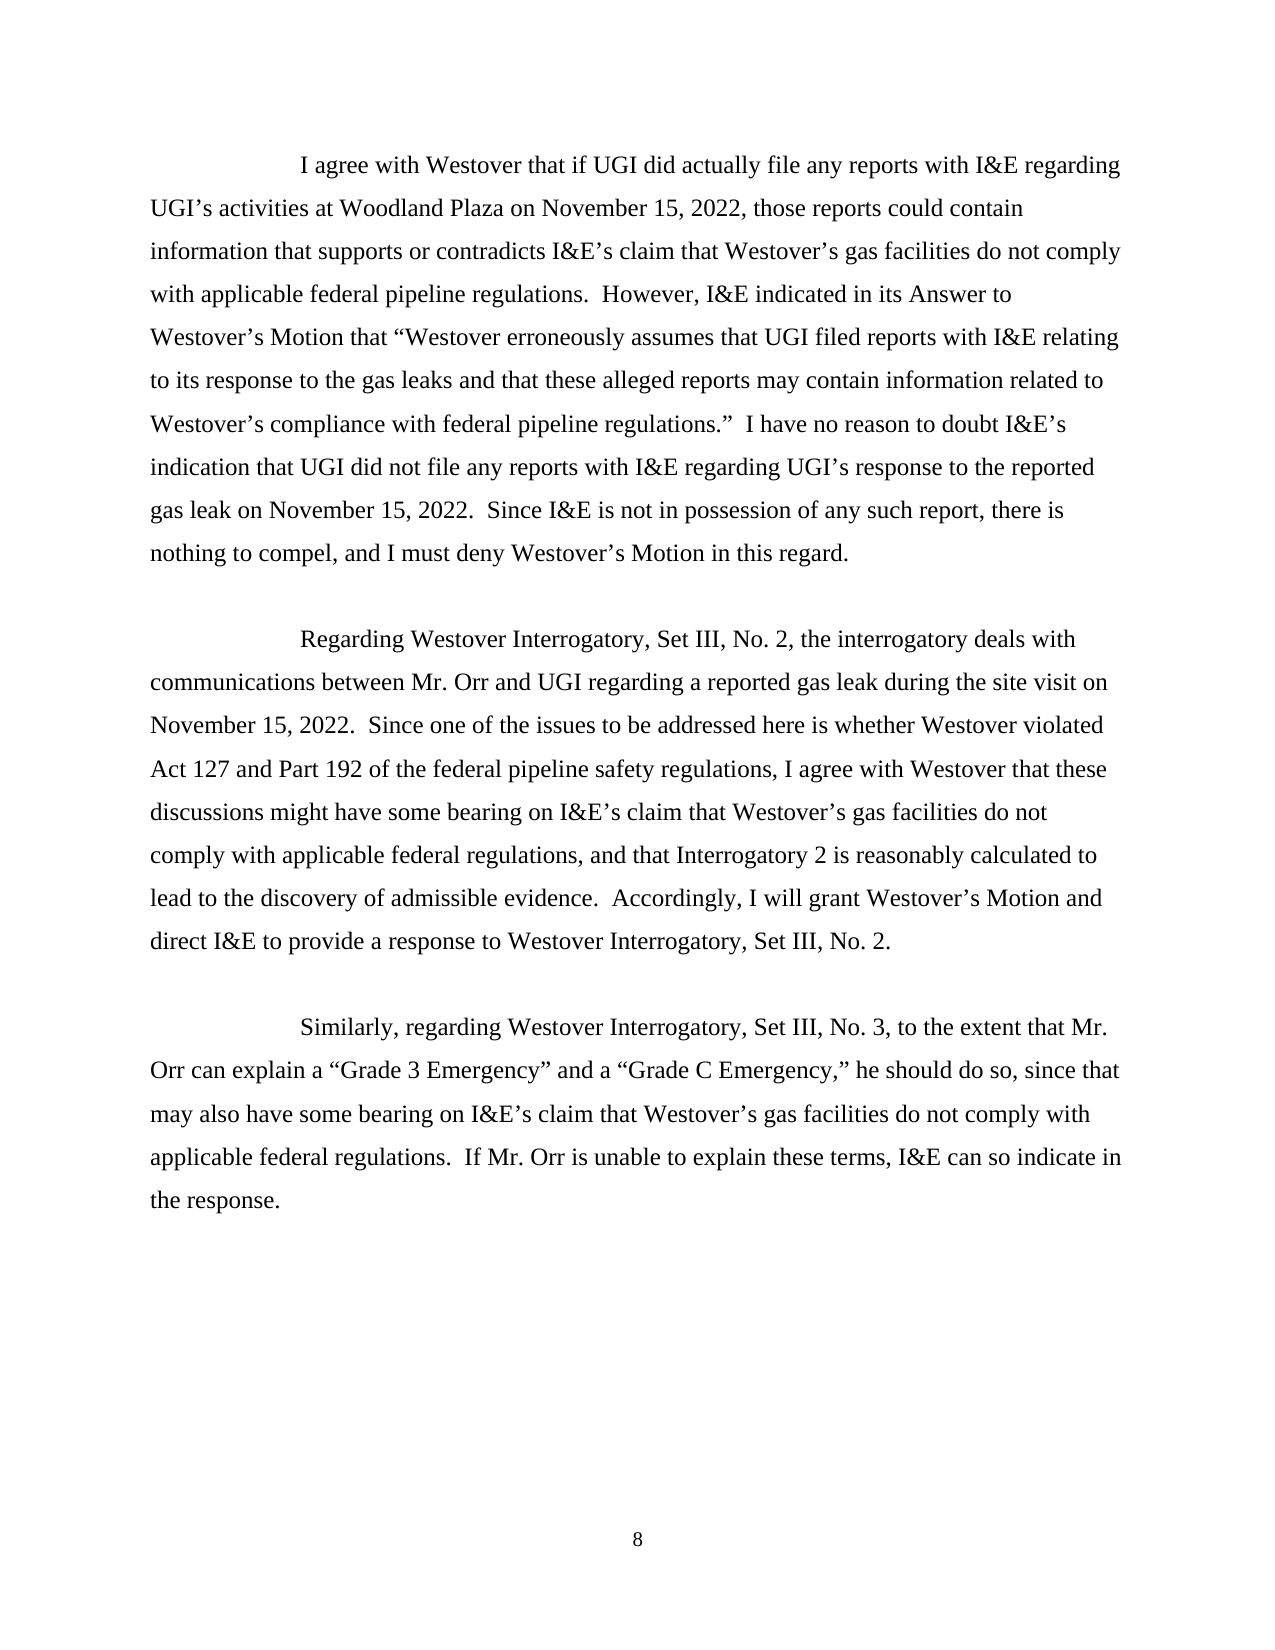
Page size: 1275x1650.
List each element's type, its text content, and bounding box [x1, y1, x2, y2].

text Similarly, regarding Westover Interrogatory, Set III, No. 3, to the extent that Mr. Orr can explain a “Grade 3 Emergency” and a “Grade C Emergency,” he should do so, since that may also have some bearing on I&E’s claim that Westover’s gas facilities do not comply with applicable federal regulations. If Mr. Orr is unable to explain these terms, I&E can so indicate in the response. [150, 1012, 1125, 1214]
text I agree with Westover that if UGI did actually file any reports with I&E regarding UGI’s activities at Woodland Plaza on November 15, 2022, those reports could contain information that supports or contradicts I&E’s claim that Westover’s gas facilities do not comply with applicable federal pipeline regulations. However, I&E indicated in its Answer to Westover’s Motion that “Westover erroneously assumes that UGI filed reports with I&E relating to its response to the gas leaks and that these alleged reports may contain information related to Westover’s compliance with federal pipeline regulations.” I have no reason to doubt I&E’s indication that UGI did not file any reports with I&E regarding UGI’s response to the reported gas leak on November 15, 2022. Since I&E is not in possession of any such report, there is nothing to compel, and I must deny Westover’s Motion in this regard. [150, 150, 1125, 567]
text Regarding Westover Interrogatory, Set III, No. 2, the interrogatory deals with communications between Mr. Orr and UGI regarding a reported gas leak during the site visit on November 15, 2022. Since one of the issues to be addressed here is whether Westover violated Act 127 and Part 192 of the federal pipeline safety regulations, I agree with Westover that these discussions might have some bearing on I&E’s claim that Westover’s gas facilities do not comply with applicable federal regulations, and that Interrogatory 2 is reasonably calculated to lead to the discovery of admissible evidence. Accordingly, I will grant Westover’s Motion and direct I&E to provide a response to Westover Interrogatory, Set III, No. 2. [150, 624, 1125, 955]
